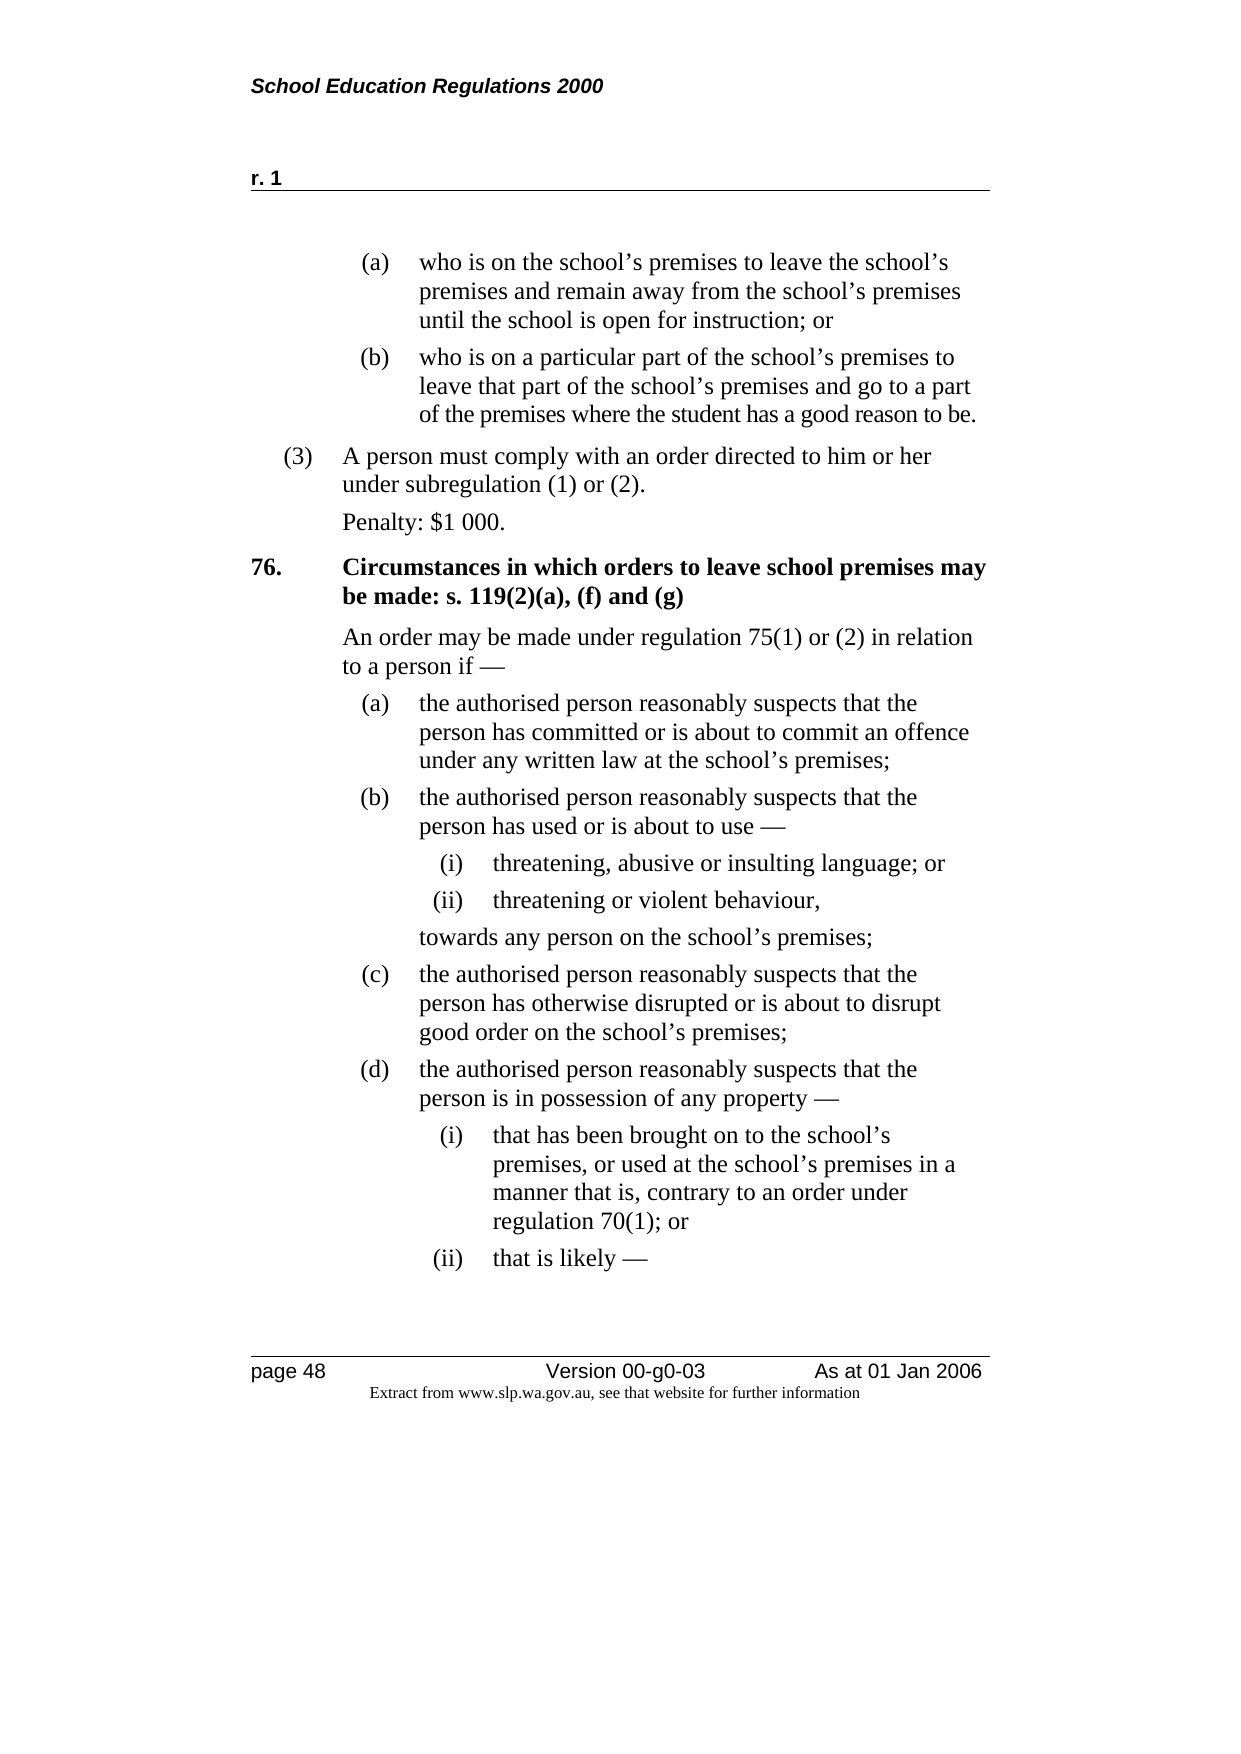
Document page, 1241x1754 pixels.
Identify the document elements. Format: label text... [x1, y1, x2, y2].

subtitle 76. Circumstances in which orders to leave school premises may be made: s. 119(2)(a), (f) and (g) [251, 552, 990, 609]
text (a) the authorised person reasonably suspects that the person has committed or is about to commit an offence under any written law at the school’s premises; [251, 688, 990, 774]
text (3) A person must comply with an order directed to him or her under subregulation (1) or (2). [251, 441, 990, 498]
text (ii) threatening or violent behaviour, [251, 885, 990, 914]
text An order may be made under regulation 75(1) or (2) in relation to a person if — [251, 622, 990, 679]
text (a) who is on the school’s premises to leave the school’s premises and remain away from the school’s premises until the school is open for instruction; or [251, 247, 990, 334]
text (i) that has been brought on to the school’s premises, or used at the school’s premises in a manner that is, contrary to an order under regulation 70(1); or [251, 1120, 990, 1235]
text (ii) that is likely — [251, 1243, 990, 1272]
text (i) threatening, abusive or insulting language; or [251, 848, 990, 877]
text (b) the authorised person reasonably suspects that the person has used or is about to use — [251, 782, 990, 840]
text (d) the authorised person reasonably suspects that the person is in possession of any property — [251, 1054, 990, 1112]
text Penalty: $1 000. [251, 507, 990, 535]
text (c) the authorised person reasonably suspects that the person has otherwise disrupted or is about to disrupt good order on the school’s premises; [251, 959, 990, 1046]
text towards any person on the school’s premises; [251, 922, 990, 951]
text (b) who is on a particular part of the school’s premises to leave that part of the school’s premises and go to a part of the premises where the student has a good reason to be. [251, 342, 990, 428]
